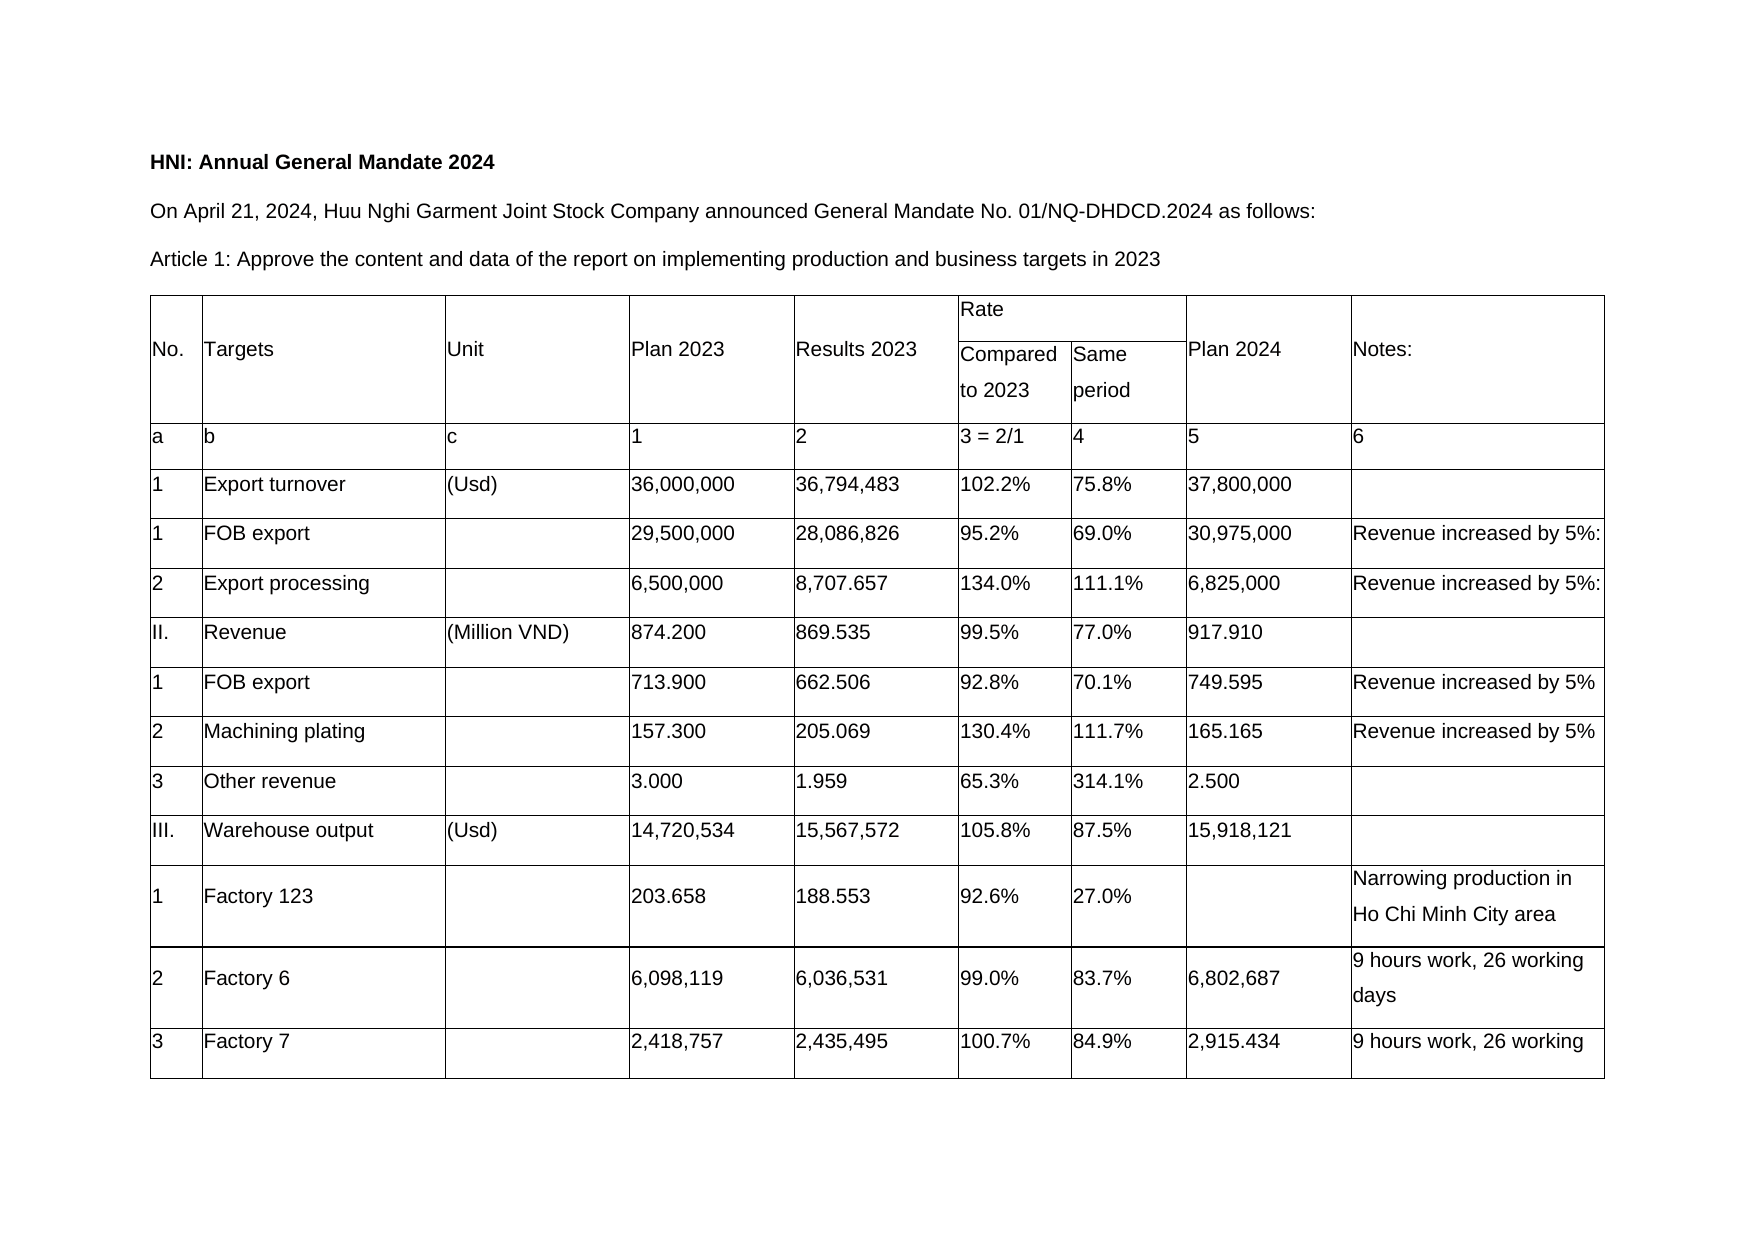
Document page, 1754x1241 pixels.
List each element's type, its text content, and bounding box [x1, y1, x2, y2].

table_cell 1.959 [795, 767, 958, 815]
table_cell (Usd) [446, 470, 629, 518]
table_cell [1187, 866, 1351, 946]
table_cell 15,918,121 [1187, 816, 1351, 864]
table_cell Export turnover [203, 470, 445, 518]
table_cell 92.8% [959, 668, 1071, 716]
table_cell Warehouse output [203, 816, 445, 864]
table_cell 2.500 [1187, 767, 1351, 815]
table_header Plan 2024 [1187, 296, 1351, 423]
table_cell [1352, 618, 1604, 667]
table_cell [1352, 767, 1604, 815]
table_cell [446, 1029, 629, 1078]
table_cell 65.3% [959, 767, 1071, 815]
table_cell 713.900 [630, 668, 794, 716]
table_cell 6,098,119 [630, 948, 794, 1028]
table_cell FOB export [203, 668, 445, 716]
table_cell [446, 569, 629, 617]
table_header Results 2023 [795, 296, 958, 423]
table_cell 1 [630, 424, 794, 469]
table_cell 69.0% [1072, 519, 1186, 568]
text On April 21, 2024, Huu Nghi Garment Joint Stock Company announced General Mandate No. 01/NQ-DHDCD.2024 as follows: [150, 198, 1604, 222]
table_cell 1 [151, 668, 202, 716]
table_cell 100.7% [959, 1029, 1071, 1078]
table_cell 2 [795, 424, 958, 469]
table_cell 2 [151, 717, 202, 766]
table_cell 130.4% [959, 717, 1071, 766]
table_cell 2,915.434 [1187, 1029, 1351, 1078]
table_cell 6,825,000 [1187, 569, 1351, 617]
table_cell 3 [151, 767, 202, 815]
table_header Targets [203, 296, 445, 423]
table_cell 9 hours work, 26 working days [1352, 948, 1604, 1028]
table_cell 314.1% [1072, 767, 1186, 815]
table_cell 3 [151, 1029, 202, 1078]
table_cell [446, 767, 629, 815]
table_cell 188.553 [795, 866, 958, 946]
table_cell Compared to 2023 [959, 342, 1071, 423]
table_cell 28,086,826 [795, 519, 958, 568]
table_cell 2 [151, 948, 202, 1028]
table_cell [446, 948, 629, 1028]
table_cell Export processing [203, 569, 445, 617]
table_cell Narrowing production in Ho Chi Minh City area [1352, 866, 1604, 946]
table_cell Factory 7 [203, 1029, 445, 1078]
table_cell 2,435,495 [795, 1029, 958, 1078]
table_cell [1352, 816, 1604, 864]
table_cell 5 [1187, 424, 1351, 469]
table_cell 165.165 [1187, 717, 1351, 766]
table_cell 37,800,000 [1187, 470, 1351, 518]
table_cell [446, 866, 629, 946]
table_cell 3 = 2/1 [959, 424, 1071, 469]
table_cell 157.300 [630, 717, 794, 766]
table_cell 29,500,000 [630, 519, 794, 568]
table_cell Revenue increased by 5%: [1352, 519, 1604, 568]
table_cell (Million VND) [446, 618, 629, 667]
table_cell c [446, 424, 629, 469]
table_cell 70.1% [1072, 668, 1186, 716]
table_cell Revenue increased by 5%: [1352, 569, 1604, 617]
table_cell 662.506 [795, 668, 958, 716]
text HNI: Annual General Mandate 2024 [150, 150, 1604, 174]
table_cell b [203, 424, 445, 469]
table_cell III. [151, 816, 202, 864]
table_cell 84.9% [1072, 1029, 1186, 1078]
table_cell 92.6% [959, 866, 1071, 946]
table_cell (Usd) [446, 816, 629, 864]
table_cell 6,500,000 [630, 569, 794, 617]
table_cell 917.910 [1187, 618, 1351, 667]
table_cell 8,707.657 [795, 569, 958, 617]
table_cell 95.2% [959, 519, 1071, 568]
table_cell Revenue increased by 5% [1352, 668, 1604, 716]
table_cell Factory 6 [203, 948, 445, 1028]
table_cell Machining plating [203, 717, 445, 766]
table_cell 99.5% [959, 618, 1071, 667]
table_cell 1 [151, 519, 202, 568]
table_cell Revenue increased by 5% [1352, 717, 1604, 766]
table_cell 36,794,483 [795, 470, 958, 518]
table_cell 15,567,572 [795, 816, 958, 864]
table_cell 27.0% [1072, 866, 1186, 946]
table_cell [1352, 470, 1604, 518]
table_cell 6,802,687 [1187, 948, 1351, 1028]
table_cell 2 [151, 569, 202, 617]
table_header Notes: [1352, 296, 1604, 423]
table_cell 105.8% [959, 816, 1071, 864]
table_cell 749.595 [1187, 668, 1351, 716]
table_cell 205.069 [795, 717, 958, 766]
table_cell 102.2% [959, 470, 1071, 518]
table_cell FOB export [203, 519, 445, 568]
table_cell Same period [1072, 342, 1186, 423]
table_cell 6,036,531 [795, 948, 958, 1028]
table_cell 874.200 [630, 618, 794, 667]
table_cell 83.7% [1072, 948, 1186, 1028]
table_cell 3.000 [630, 767, 794, 815]
table_cell 36,000,000 [630, 470, 794, 518]
table_cell Revenue [203, 618, 445, 667]
table_cell 99.0% [959, 948, 1071, 1028]
table_cell 14,720,534 [630, 816, 794, 864]
table_cell [446, 717, 629, 766]
table_cell a [151, 424, 202, 469]
table_header Rate [959, 296, 1186, 341]
table_cell 75.8% [1072, 470, 1186, 518]
table_cell 2,418,757 [630, 1029, 794, 1078]
table_cell 4 [1072, 424, 1186, 469]
table_cell Factory 123 [203, 866, 445, 946]
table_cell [1352, 1029, 1604, 1078]
table_cell 111.7% [1072, 717, 1186, 766]
table_cell 77.0% [1072, 618, 1186, 667]
table_header Plan 2023 [630, 296, 794, 423]
table_cell 869.535 [795, 618, 958, 667]
table_cell 134.0% [959, 569, 1071, 617]
table_cell II. [151, 618, 202, 667]
table_cell 1 [151, 866, 202, 946]
table_cell [446, 668, 629, 716]
table_cell 203.658 [630, 866, 794, 946]
table_header Unit [446, 296, 629, 423]
table_cell [446, 519, 629, 568]
table_cell 30,975,000 [1187, 519, 1351, 568]
table_cell 6 [1352, 424, 1604, 469]
table_cell Other revenue [203, 767, 445, 815]
text Article 1: Approve the content and data of the report on implementing production and business targets in 2023 [150, 247, 1604, 271]
table_cell 111.1% [1072, 569, 1186, 617]
table_cell 87.5% [1072, 816, 1186, 864]
table_header No. [151, 296, 202, 423]
table_cell 1 [151, 470, 202, 518]
